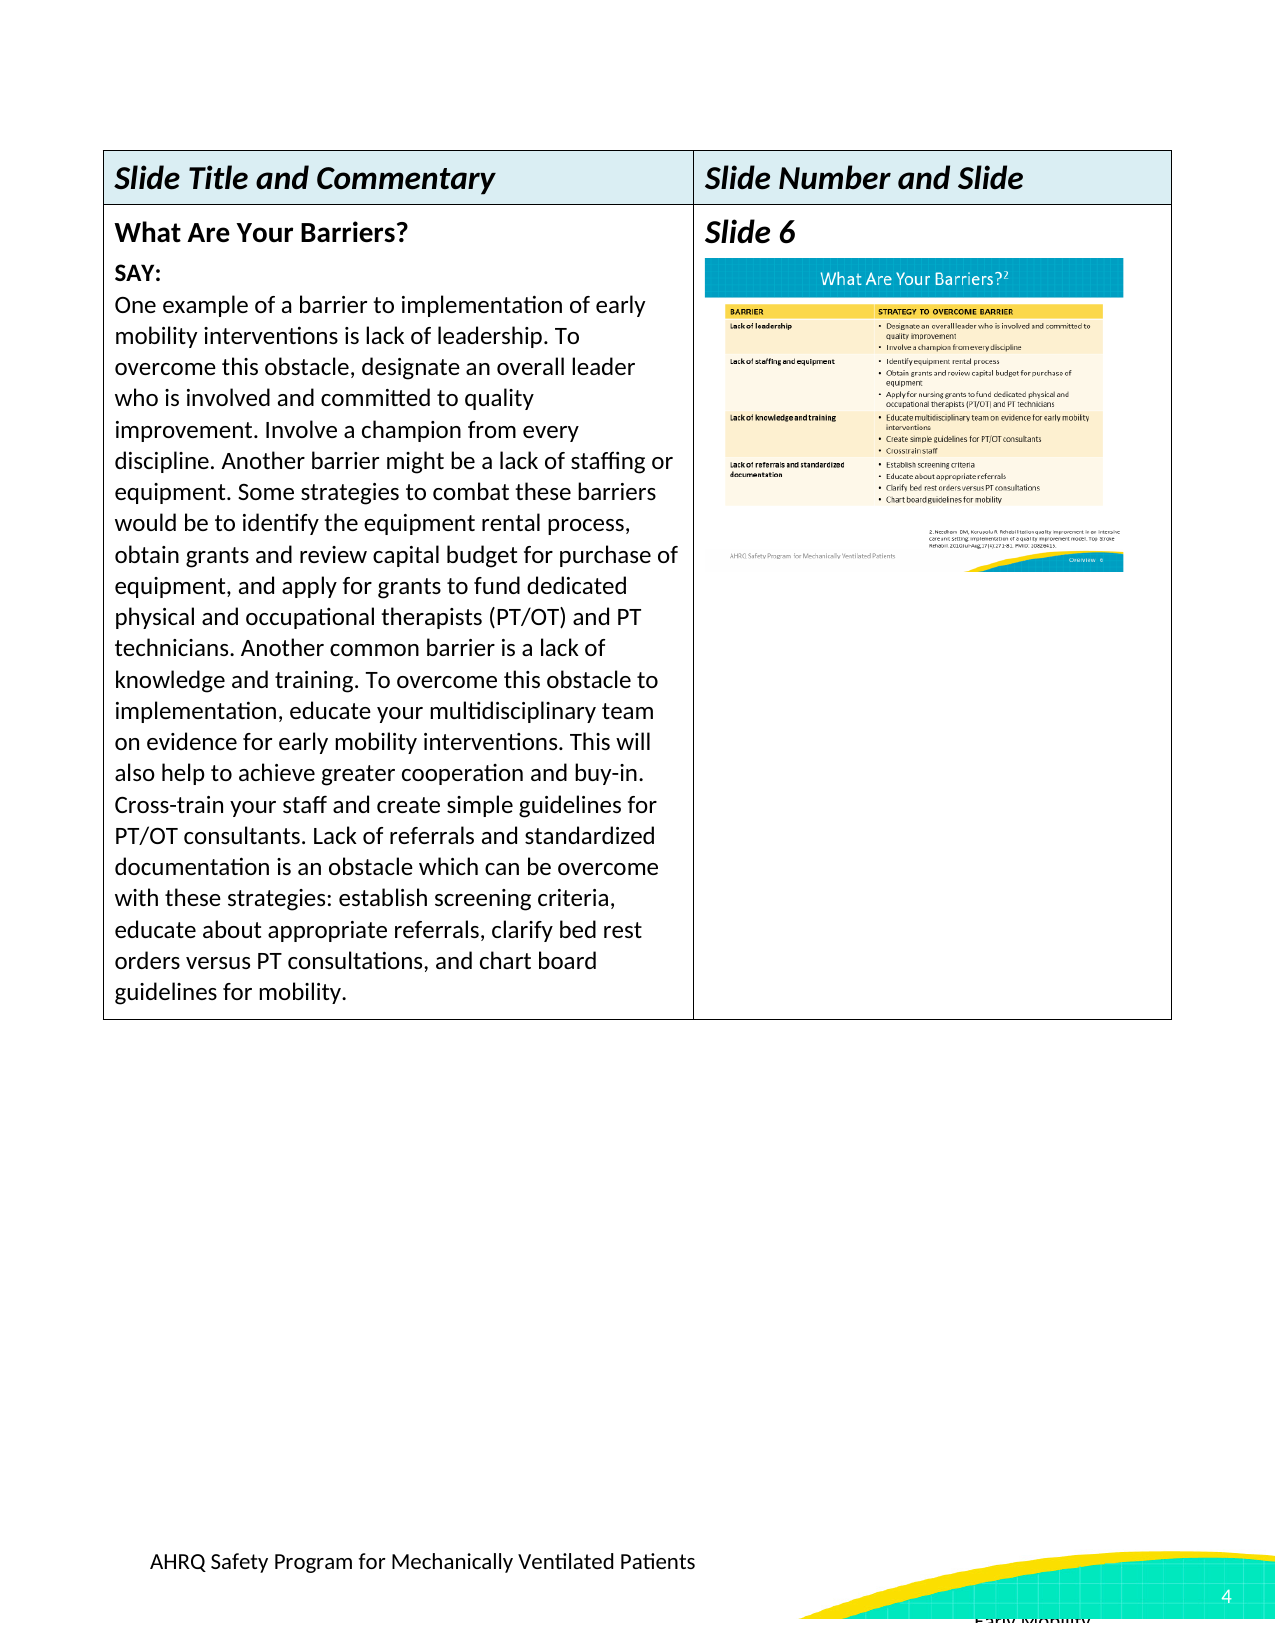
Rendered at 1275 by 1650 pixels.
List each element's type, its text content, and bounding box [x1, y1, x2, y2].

picture [848, 277, 854, 285]
picture [936, 271, 943, 285]
picture [912, 277, 922, 285]
picture [905, 278, 912, 285]
picture [868, 272, 875, 282]
picture [704, 298, 1124, 572]
picture [835, 272, 844, 285]
table_cell What Are Your Barriers? SAY: One example of a barrier to implementation of early mobility interventions is lack of leadership. To overcome this obstacle, designate an overall leader who is involved and committed to quality improvement. Involve a champion from every discipline. Another barrier might be a lack of staffing or equipment. Some strategies to combat these barriers would be to identify the equipment rental process, obtain grants and review capital budget for purchase of equipment, and apply for grants to fund dedicated physical and occupational therapists (PT/OT) and PT technicians. Another common barrier is a lack of knowledge and training. To overcome this obstacle to implementation, educate your multidisciplinary team on evidence for early mobility interventions. This will also help to achieve greater cooperation and buy-in. Cross-train your staff and create simple guidelines for PT/OT consultants. Lack of referrals and standardized documentation is an obstacle which can be overcome with these strategies: establish screening criteria, educate about appropriate referrals, clarify bed rest orders versus PT consultations, and chart board guidelines for mobility. [104, 205, 693, 1019]
picture [10, 1543, 1275, 1619]
table_cell Slide 6 [694, 205, 1171, 1019]
picture [969, 277, 979, 285]
picture [996, 271, 1001, 280]
table_header Slide Title and Commentary [104, 151, 693, 204]
picture [885, 277, 891, 285]
picture [946, 277, 952, 285]
table_header Slide Number and Slide [694, 151, 1171, 204]
